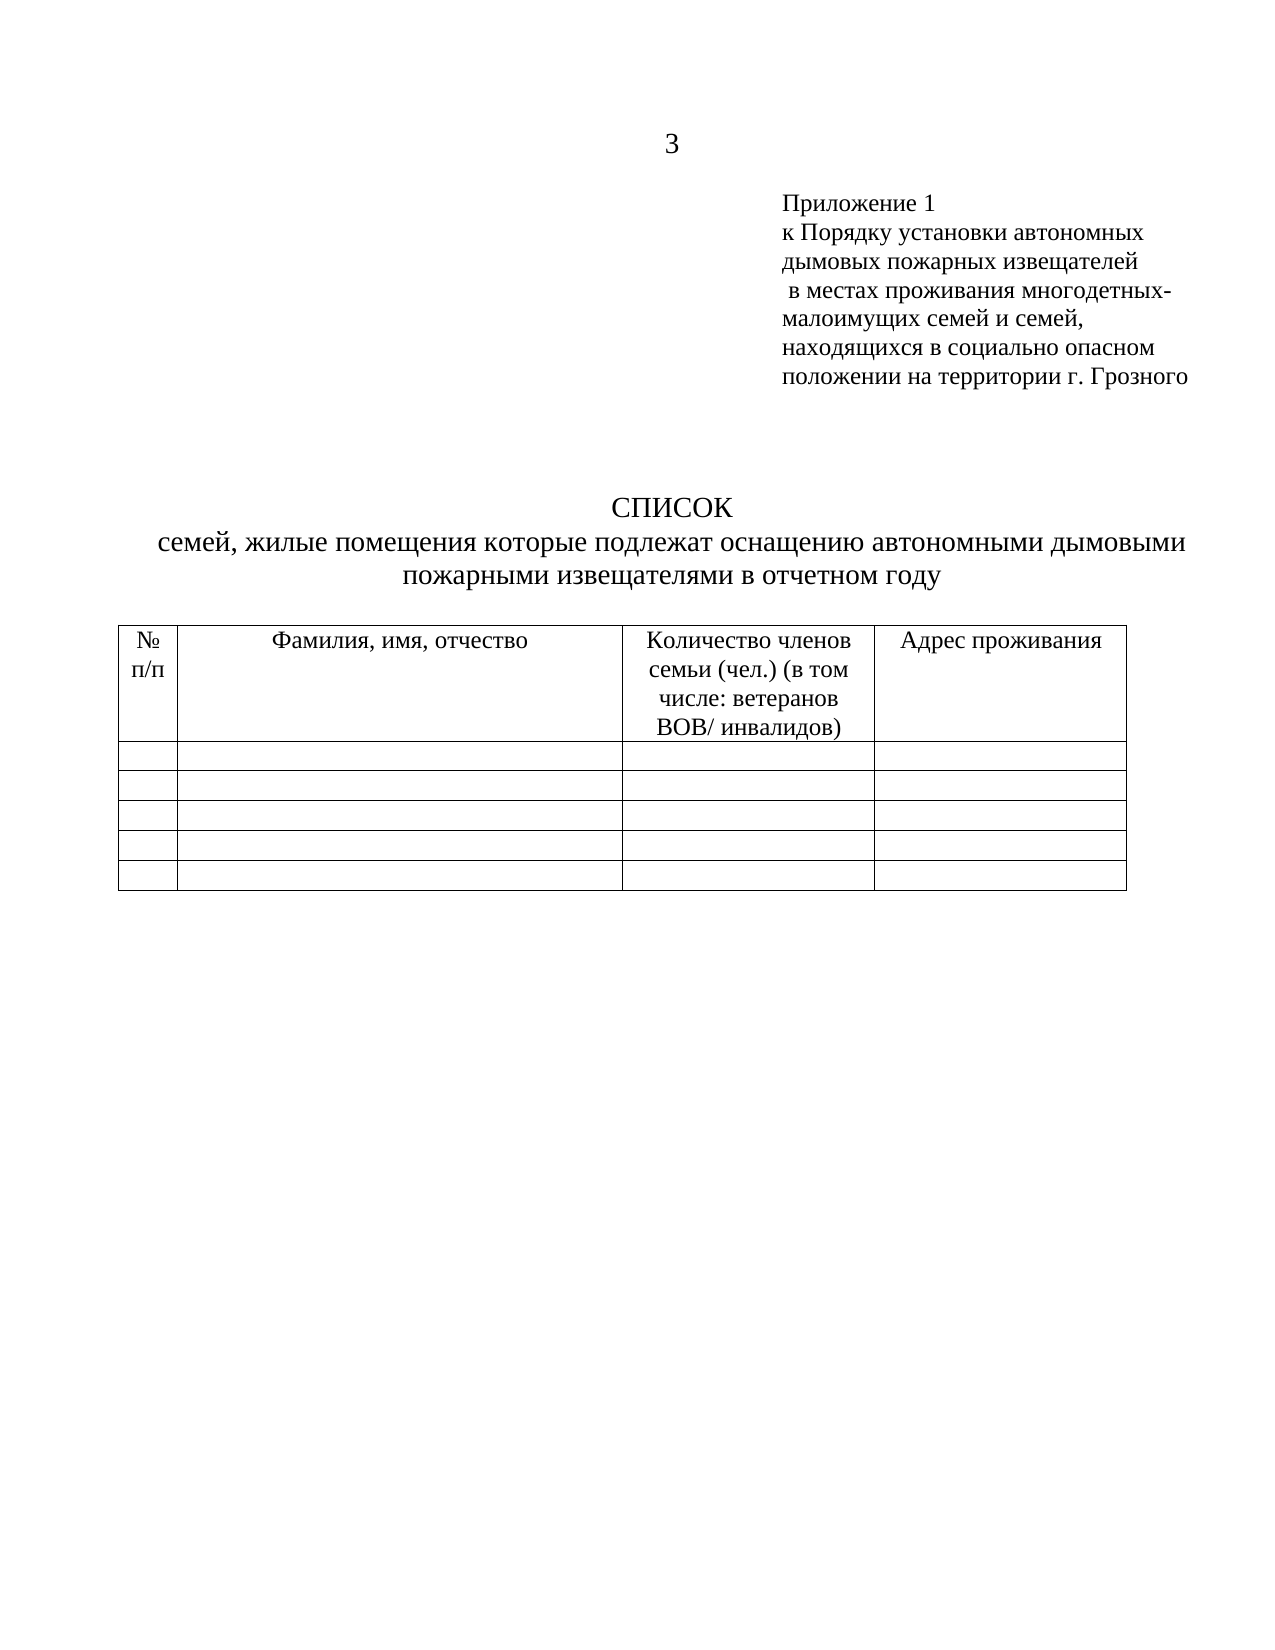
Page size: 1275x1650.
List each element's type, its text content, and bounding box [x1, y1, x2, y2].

table_cell [178, 861, 622, 889]
table_cell [623, 861, 874, 889]
table_cell [119, 801, 177, 830]
text в местах проживания многодетных- [708, 275, 1226, 303]
table_cell [178, 771, 622, 800]
text находящихся в социально опасном [708, 332, 1226, 361]
table_cell [875, 861, 1126, 889]
table_cell [119, 831, 177, 860]
table_header № п/п [119, 626, 177, 741]
text малоимущих семей и семей, [708, 303, 1226, 332]
table_cell [178, 801, 622, 830]
table_cell [875, 801, 1126, 830]
table_cell [875, 831, 1126, 860]
text Приложение 1 [118, 188, 1226, 217]
text семей, жилые помещения которые подлежат оснащению автономными дымовыми пожарными извещателями в отчетном году [118, 524, 1226, 591]
text положении на территории г. Грозного [708, 361, 1226, 390]
text к Порядку установки автономных [118, 217, 1226, 246]
table_cell [119, 861, 177, 889]
table_header Адрес проживания [875, 626, 1126, 741]
text 3 [118, 126, 1226, 160]
table_cell [623, 831, 874, 860]
table_cell [875, 771, 1126, 800]
table_cell [119, 742, 177, 770]
table_header Количество членов семьи (чел.) (в том числе: ветеранов ВОВ/ инвалидов) [623, 626, 874, 741]
table_cell [178, 742, 622, 770]
table_cell [178, 831, 622, 860]
table_cell [875, 742, 1126, 770]
text СПИСОК [118, 490, 1226, 524]
table_cell [623, 801, 874, 830]
table_cell [623, 742, 874, 770]
table_cell [119, 771, 177, 800]
table_header Фамилия, имя, отчество [178, 626, 622, 741]
table_cell [623, 771, 874, 800]
text дымовых пожарных извещателей [708, 246, 1226, 275]
